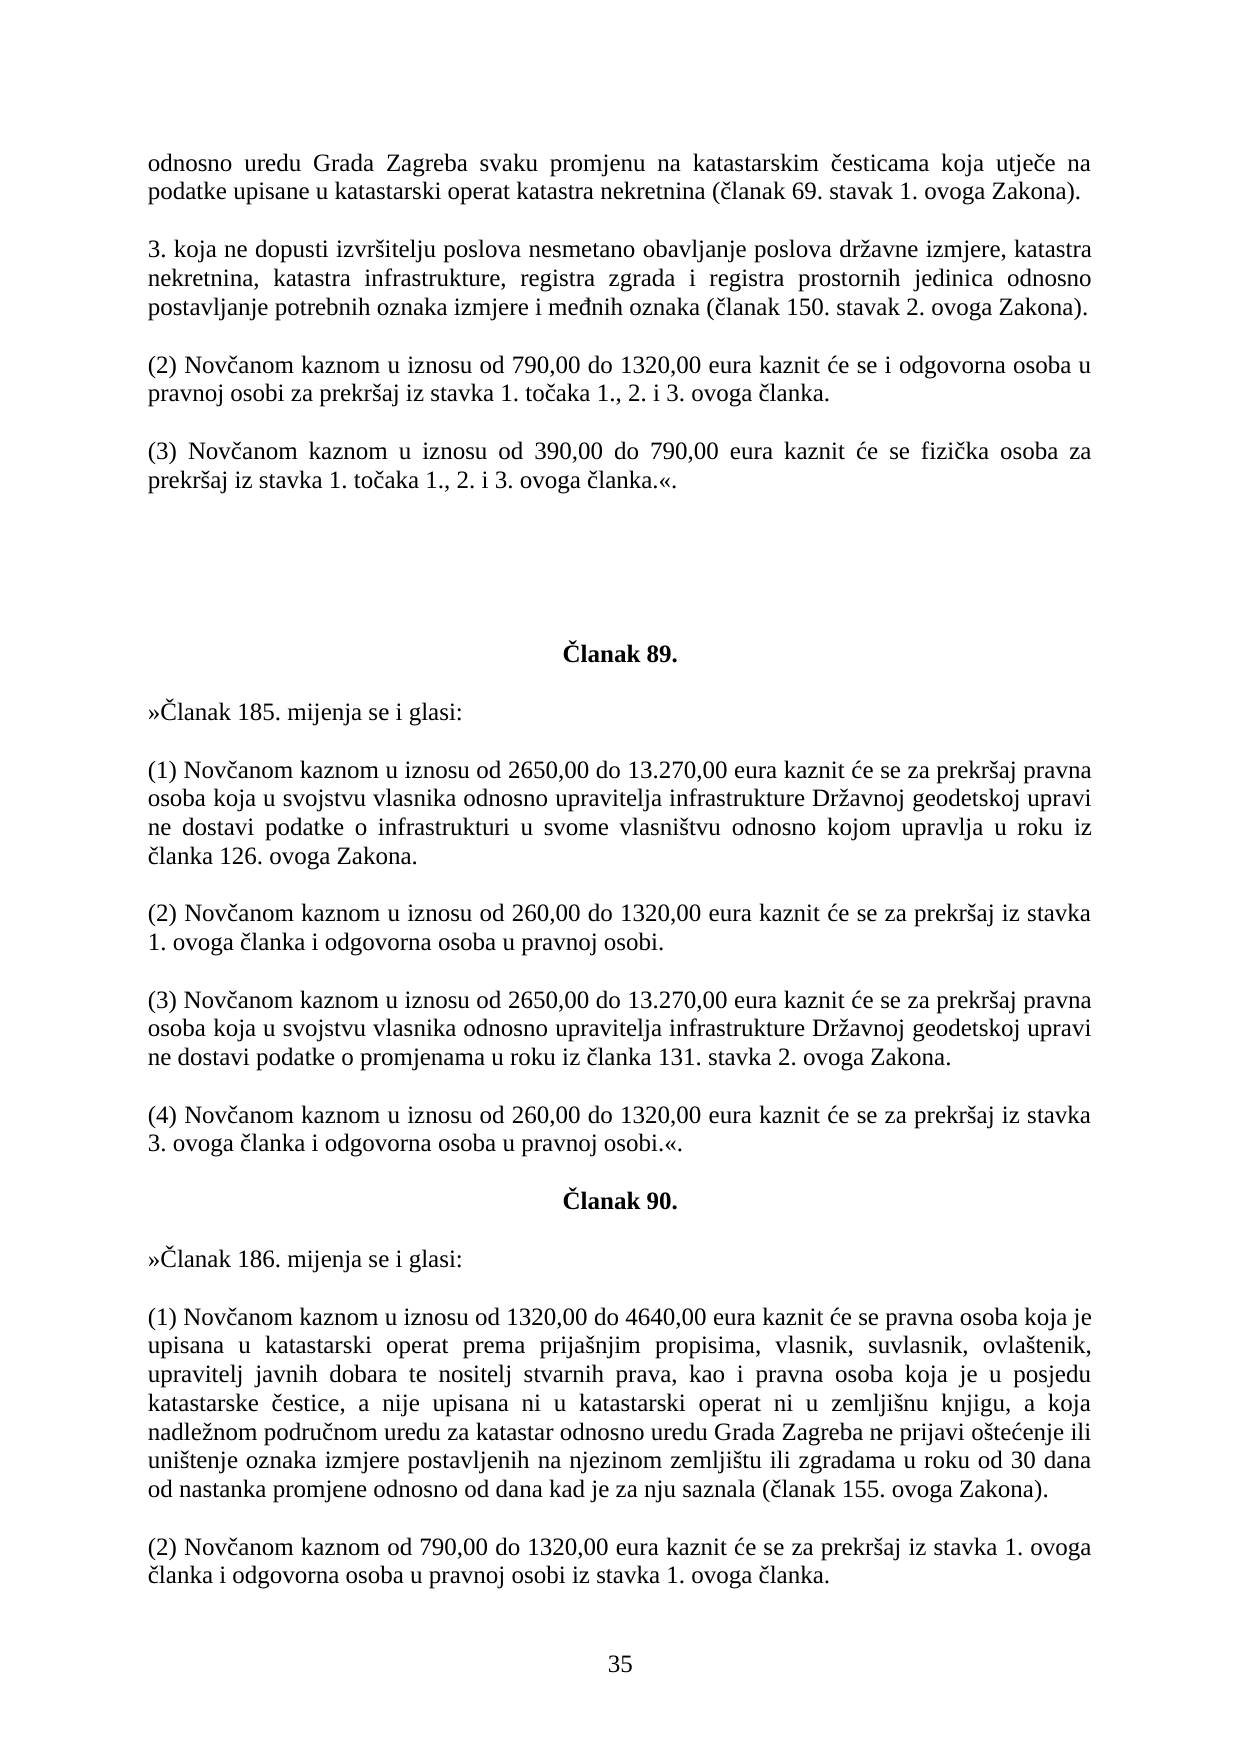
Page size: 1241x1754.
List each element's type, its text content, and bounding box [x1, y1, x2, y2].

text (2) Novčanom kaznom u iznosu od 790,00 do 1320,00 eura kaznit će se i odgovorna osoba u pravnoj osobi za prekršaj iz stavka 1. točaka 1., 2. i 3. ovoga članka. [148, 350, 1093, 407]
text (1) Novčanom kaznom u iznosu od 2650,00 do 13.270,00 eura kaznit će se za prekršaj pravna osoba koja u svojstvu vlasnika odnosno upravitelja infrastrukture Državnoj geodetskoj upravi ne dostavi podatke o infrastrukturi u svome vlasništvu odnosno kojom upravlja u roku iz članka 126. ovoga Zakona. [148, 755, 1093, 870]
text »Članak 186. mijenja se i glasi: [148, 1244, 1093, 1273]
text (4) Novčanom kaznom u iznosu od 260,00 do 1320,00 eura kaznit će se za prekršaj iz stavka 3. ovoga članka i odgovorna osoba u pravnoj osobi.«. [148, 1100, 1093, 1157]
text Članak 90. [148, 1186, 1093, 1215]
text Članak 89. [148, 639, 1093, 668]
text (1) Novčanom kaznom u iznosu od 1320,00 do 4640,00 eura kaznit će se pravna osoba koja je upisana u katastarski operat prema prijašnjim propisima, vlasnik, suvlasnik, ovlaštenik, upravitelj javnih dobara te nositelj stvarnih prava, kao i pravna osoba koja je u posjedu katastarske čestice, a nije upisana ni u katastarski operat ni u zemljišnu knjigu, a koja nadležnom područnom uredu za katastar odnosno uredu Grada Zagreba ne prijavi oštećenje ili uništenje oznaka izmjere postavljenih na njezinom zemljištu ili zgradama u roku od 30 dana od nastanka promjene odnosno od dana kad je za nju saznala (članak 155. ovoga Zakona). [148, 1302, 1093, 1503]
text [148, 148, 1093, 205]
text (3) Novčanom kaznom u iznosu od 390,00 do 790,00 eura kaznit će se fizička osoba za prekršaj iz stavka 1. točaka 1., 2. i 3. ovoga članka.«. [148, 436, 1093, 494]
text 3. koja ne dopusti izvršitelju poslova nesmetano obavljanje poslova državne izmjere, katastra nekretnina, katastra infrastrukture, registra zgrada i registra prostornih jedinica odnosno postavljanje potrebnih oznaka izmjere i međnih oznaka (članak 150. stavak 2. ovoga Zakona). [148, 234, 1093, 321]
text (3) Novčanom kaznom u iznosu od 2650,00 do 13.270,00 eura kaznit će se za prekršaj pravna osoba koja u svojstvu vlasnika odnosno upravitelja infrastrukture Državnoj geodetskoj upravi ne dostavi podatke o promjenama u roku iz članka 131. stavka 2. ovoga Zakona. [148, 985, 1093, 1071]
text (2) Novčanom kaznom od 790,00 do 1320,00 eura kaznit će se za prekršaj iz stavka 1. ovoga članka i odgovorna osoba u pravnoj osobi iz stavka 1. ovoga članka. [148, 1532, 1093, 1589]
text »Članak 185. mijenja se i glasi: [148, 697, 1093, 726]
text (2) Novčanom kaznom u iznosu od 260,00 do 1320,00 eura kaznit će se za prekršaj iz stavka 1. ovoga članka i odgovorna osoba u pravnoj osobi. [148, 898, 1093, 956]
